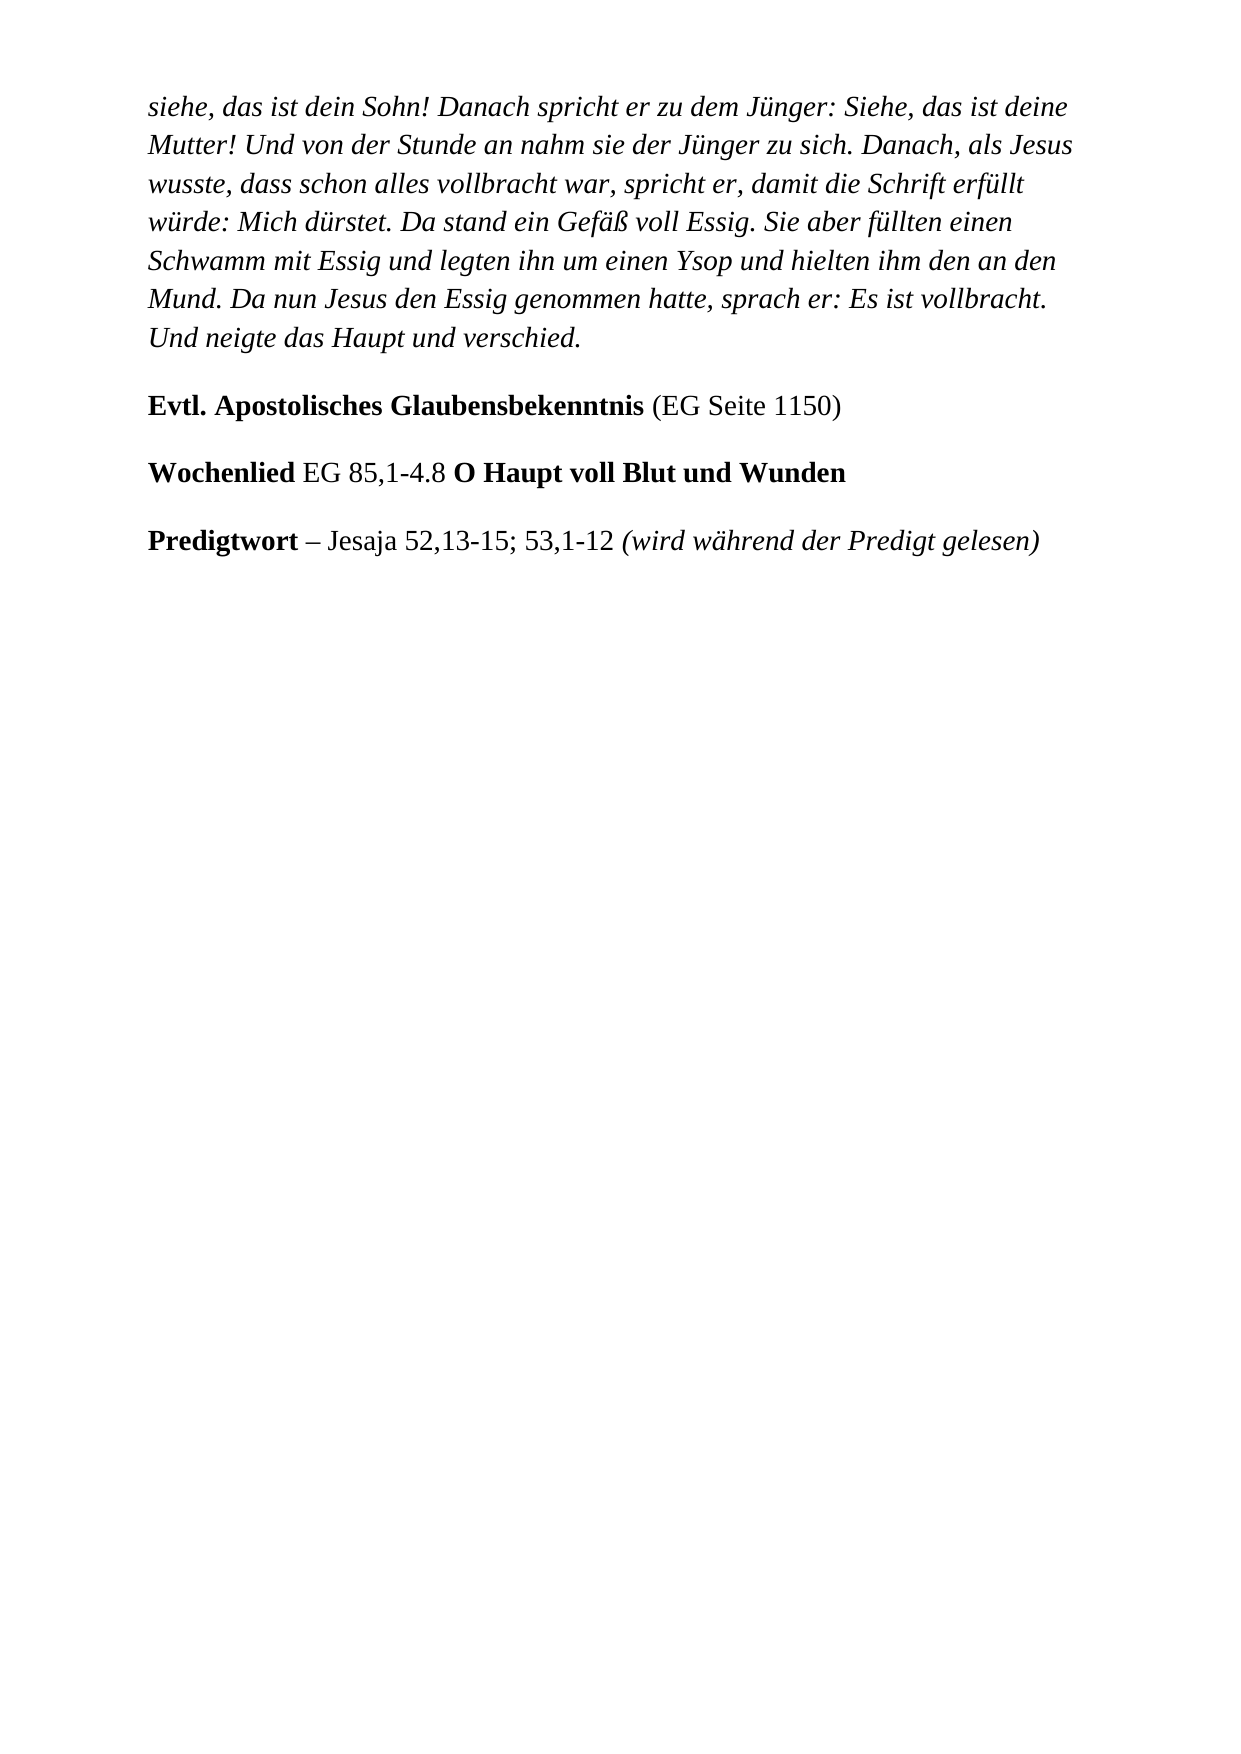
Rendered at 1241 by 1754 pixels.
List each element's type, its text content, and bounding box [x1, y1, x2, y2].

subtitle Evtl. Apostolisches Glaubensbekenntnis (EG Seite 1150) [148, 388, 1092, 421]
text Predigtwort – Jesaja 52,13-15; 53,1-12 (wird während der Predigt gelesen) [148, 523, 1092, 557]
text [148, 89, 1092, 353]
text Wochenlied EG 85,1-4.8 O Haupt voll Blut und Wunden [148, 455, 1092, 489]
